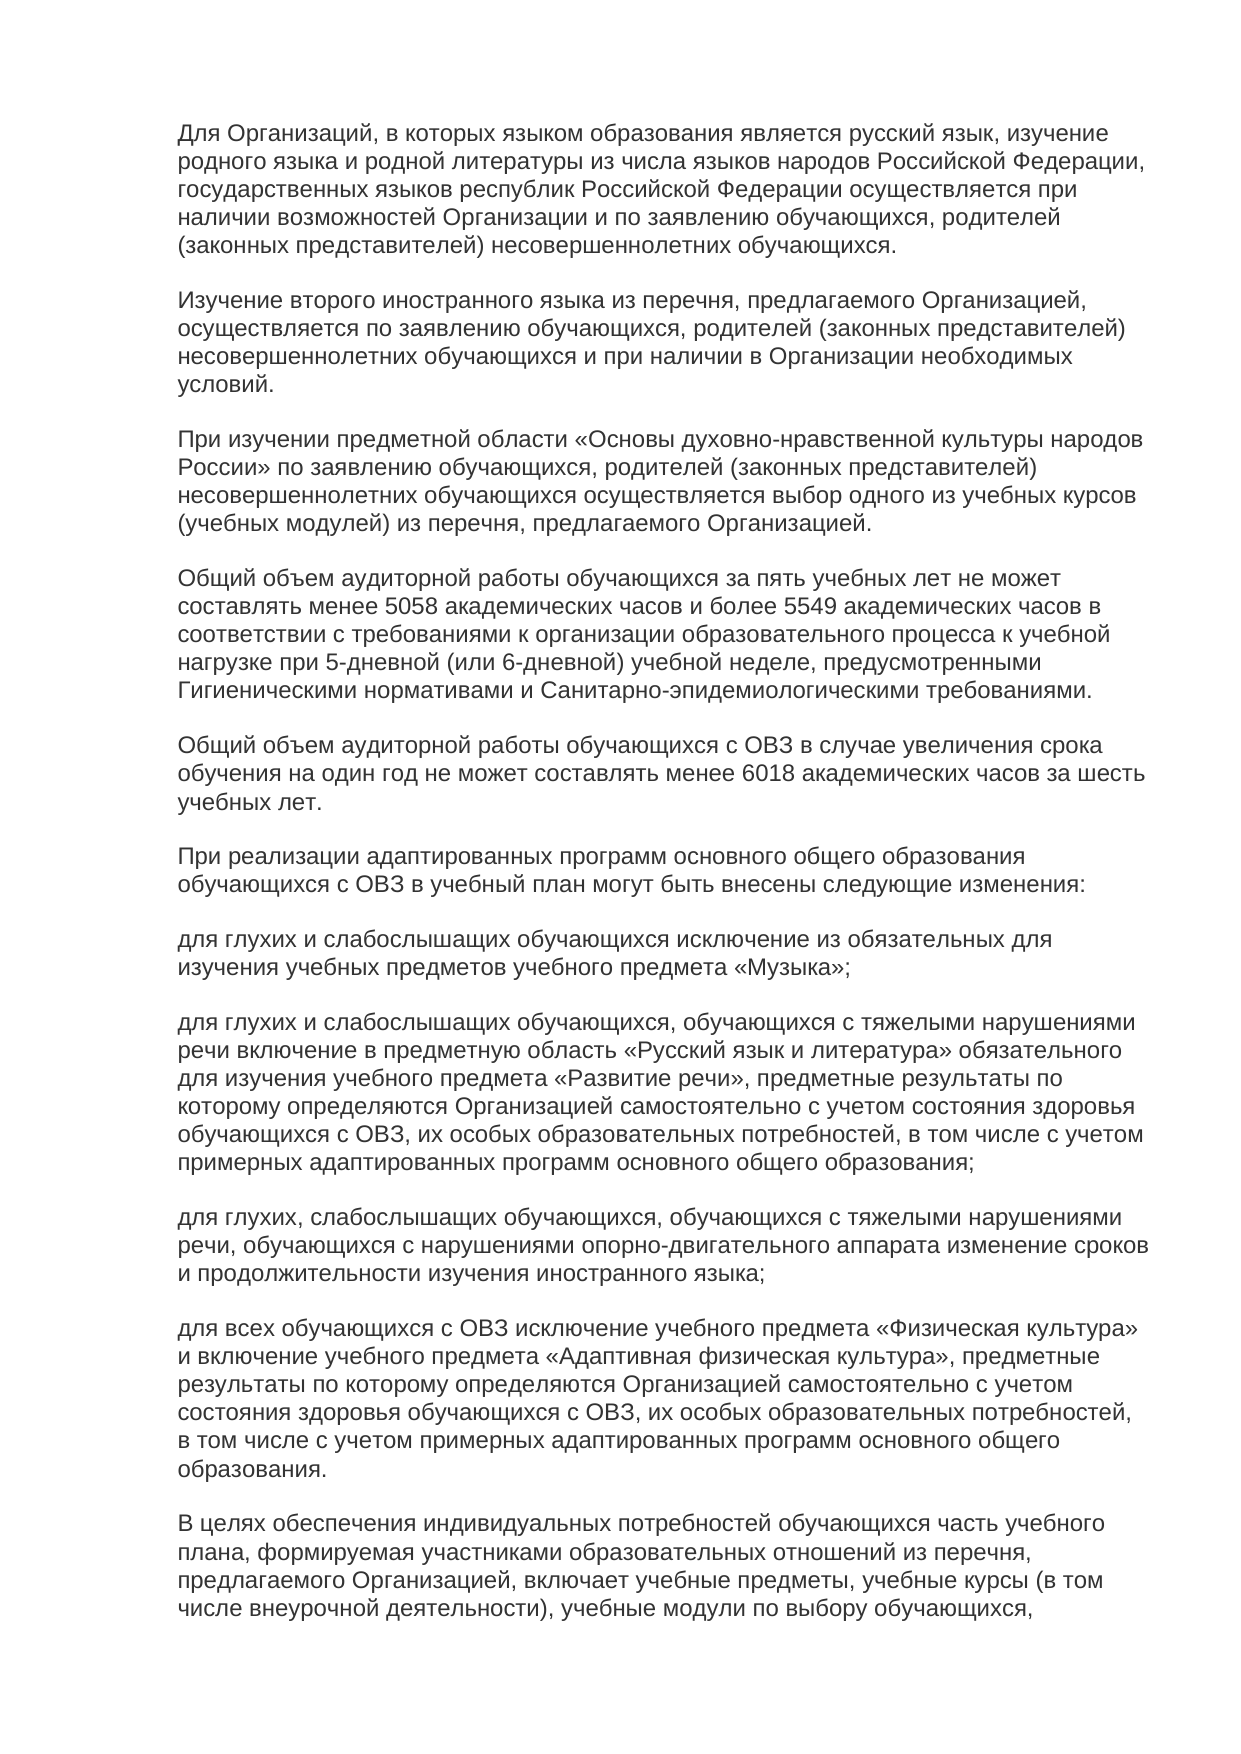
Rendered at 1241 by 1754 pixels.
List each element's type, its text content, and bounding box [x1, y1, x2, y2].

text Общий объем аудиторной работы обучающихся за пять учебных лет не может составлять менее 5058 академических часов и более 5549 академических часов в соответствии с требованиями к организации образовательного процесса к учебной нагрузке при 5-дневной (или 6-дневной) учебной неделе, предусмотренными Гигиеническими нормативами и Санитарно-эпидемиологическими требованиями. [177, 563, 1152, 704]
text Общий объем аудиторной работы обучающихся с ОВЗ в случае увеличения срока обучения на один год не может составлять менее 6018 академических часов за шесть учебных лет. [177, 731, 1152, 815]
text для всех обучающихся с ОВЗ исключение учебного предмета «Физическая культура» и включение учебного предмета «Адаптивная физическая культура», предметные результаты по которому определяются Организацией самостоятельно с учетом состояния здоровья обучающихся с ОВЗ, их особых образовательных потребностей, в том числе с учетом примерных адаптированных программ основного общего образования. [177, 1313, 1152, 1482]
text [177, 1509, 1152, 1621]
text для глухих и слабослышащих обучающихся, обучающихся с тяжелыми нарушениями речи включение в предметную область «Русский язык и литература» обязательного для изучения учебного предмета «Развитие речи», предметные результаты по которому определяются Организацией самостоятельно с учетом состояния здоровья обучающихся с ОВЗ, их особых образовательных потребностей, в том числе с учетом примерных адаптированных программ основного общего образования; [177, 1007, 1152, 1176]
text Изучение второго иностранного языка из перечня, предлагаемого Организацией, осуществляется по заявлению обучающихся, родителей (законных представителей) несовершеннолетних обучающихся и при наличии в Организации необходимых условий. [177, 285, 1152, 398]
text При реализации адаптированных программ основного общего образования обучающихся с ОВЗ в учебный план могут быть внесены следующие изменения: [177, 842, 1152, 898]
text для глухих, слабослышащих обучающихся, обучающихся с тяжелыми нарушениями речи, обучающихся с нарушениями опорно-двигательного аппарата изменение сроков и продолжительности изучения иностранного языка; [177, 1202, 1152, 1287]
text Для Организаций, в которых языком образования является русский язык, изучение родного языка и родной литературы из числа языков народов Российской Федерации, государственных языков республик Российской Федерации осуществляется при наличии возможностей Организации и по заявлению обучающихся, родителей (законных представителей) несовершеннолетних обучающихся. [177, 118, 1152, 259]
text При изучении предметной области «Основы духовно-нравственной культуры народов России» по заявлению обучающихся, родителей (законных представителей) несовершеннолетних обучающихся осуществляется выбор одного из учебных курсов (учебных модулей) из перечня, предлагаемого Организацией. [177, 424, 1152, 537]
text для глухих и слабослышащих обучающихся исключение из обязательных для изучения учебных предметов учебного предмета «Музыка»; [177, 924, 1152, 981]
